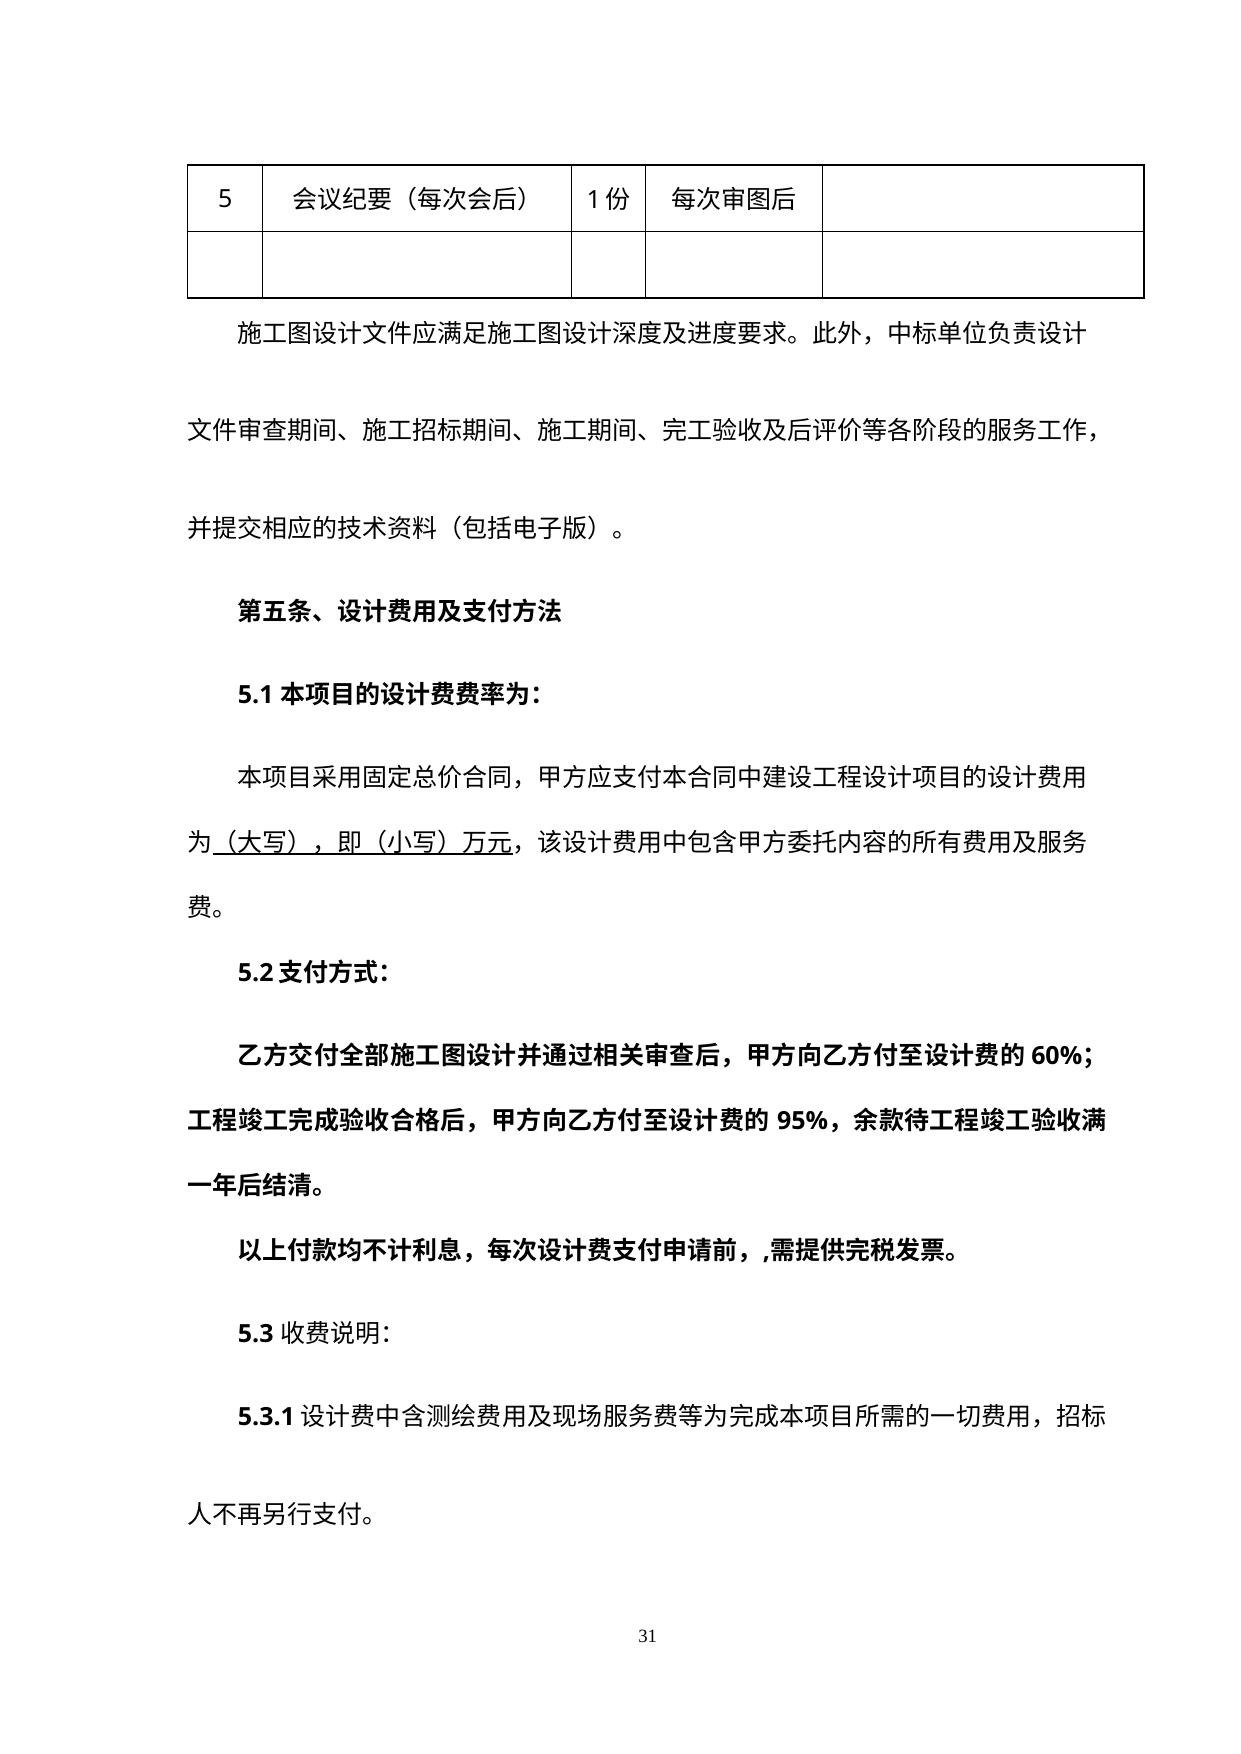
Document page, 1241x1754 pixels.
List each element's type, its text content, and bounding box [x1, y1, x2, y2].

table_cell 5 [188, 166, 262, 231]
table_cell 会议纪要（每次会后） [263, 166, 571, 231]
text 乙方交付全部施工图设计并通过相关审查后，甲方向乙方付至设计费的60%；工程竣工完成验收合格后，甲方向乙方付至设计费的95%，余款待工程竣工验收满一年后结清。 [187, 1021, 1107, 1216]
text 5.3 收费说明： [187, 1299, 1107, 1364]
text 本项目采用固定总价合同，甲方应支付本合同中建设工程设计项目的设计费用为（大写），即（小写）万元，该设计费用中包含甲方委托内容的所有费用及服务费。 [187, 743, 1107, 938]
table_cell [263, 232, 571, 297]
text 5.2支付方式： [187, 938, 1107, 1003]
text 5.1 本项目的设计费费率为： [187, 660, 1107, 725]
text 5.3.1设计费中含测绘费用及现场服务费等为完成本项目所需的一切费用，招标人不再另行支付。 [187, 1382, 1107, 1545]
table_cell 每次审图后 [646, 166, 822, 231]
table_cell [572, 232, 645, 297]
table_cell 1份 [572, 166, 645, 231]
table_cell [646, 232, 822, 297]
table_cell [823, 232, 1143, 297]
table_cell [188, 232, 262, 297]
text 以上付款均不计利息，每次设计费支付申请前，,需提供完税发票。 [187, 1216, 1107, 1281]
text 第五条、设计费用及支付方法 [187, 577, 1107, 642]
text 施工图设计文件应满足施工图设计深度及进度要求。此外，中标单位负责设计文件审查期间、施工招标期间、施工期间、完工验收及后评价等各阶段的服务工作，并提交相应的技术资料（包括电子版）。 [187, 299, 1107, 559]
table_cell [823, 166, 1143, 231]
